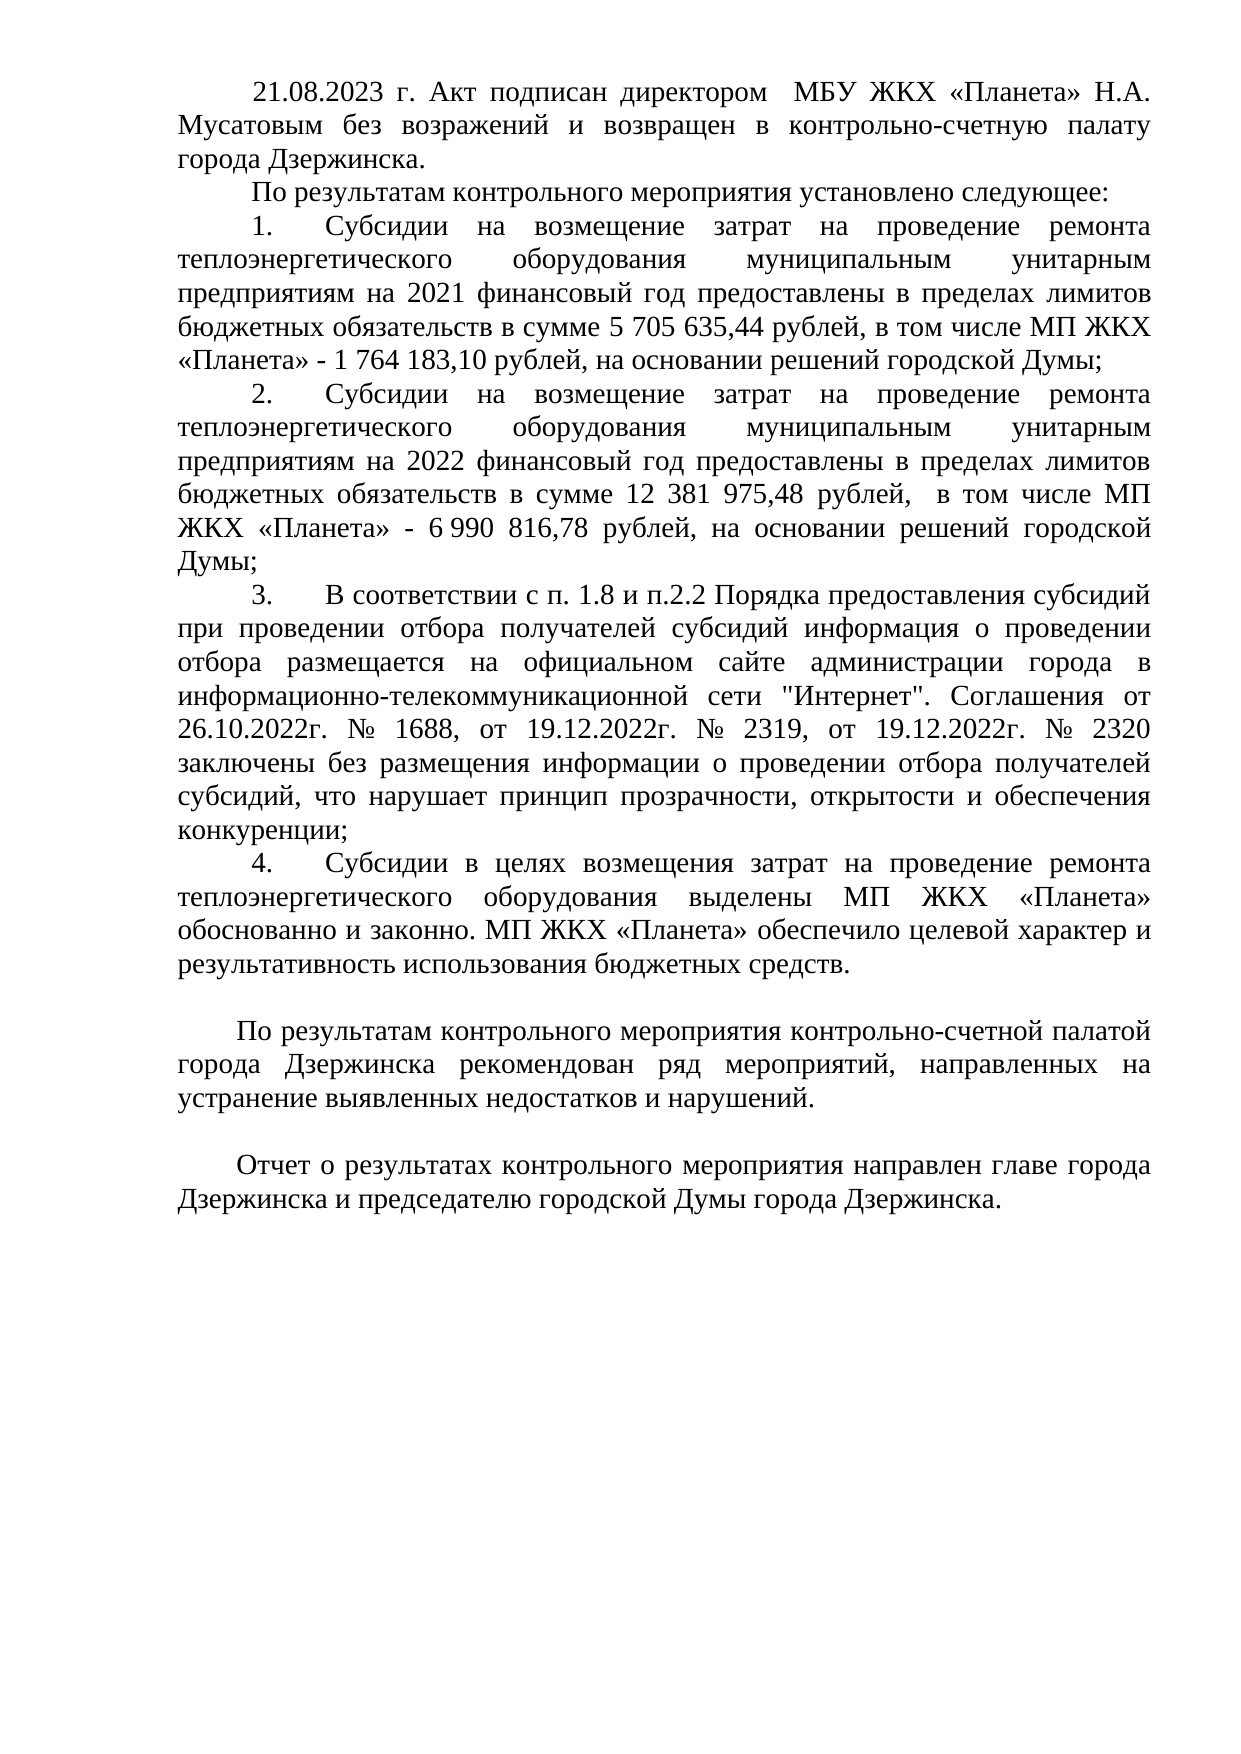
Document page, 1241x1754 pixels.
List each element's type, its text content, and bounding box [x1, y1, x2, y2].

list Субсидии на возмещение затрат на проведение ремонта теплоэнергетического оборудования муниципальным унитарным предприятиям на 2022 финансовый год предоставлены в пределах лимитов бюджетных обязательств в сумме 12 381 975,48 рублей, в том числе МП ЖКХ «Планета» - 6 990 816,78 рублей, на основании решений городской Думы; [177, 376, 1152, 577]
text По результатам контрольного мероприятия установлено следующее: [177, 174, 1152, 208]
list В соответствии с п. 1.8 и п.2.2 Порядка предоставления субсидий при проведении отбора получателей субсидий информация о проведении отбора размещается на официальном сайте администрации города в информационно-телекоммуникационной сети "Интернет". Соглашения от 26.10.2022г. № 1688, от 19.12.2022г. № 2319, от 19.12.2022г. № 2320 заключены без размещения информации о проведении отбора получателей субсидий, что нарушает принцип прозрачности, открытости и обеспечения конкуренции; [177, 577, 1152, 845]
text По результатам контрольного мероприятия контрольно-счетной палатой города Дзержинска рекомендован ряд мероприятий, направленных на устранение выявленных недостатков и нарушений. [177, 1013, 1152, 1114]
list Субсидии на возмещение затрат на проведение ремонта теплоэнергетического оборудования муниципальным унитарным предприятиям на 2021 финансовый год предоставлены в пределах лимитов бюджетных обязательств в сумме 5 705 635,44 рублей, в том числе МП ЖКХ «Планета» - 1 764 183,10 рублей, на основании решений городской Думы; [177, 208, 1152, 376]
text Отчет о результатах контрольного мероприятия направлен главе города Дзержинска и председателю городской Думы города Дзержинска. [177, 1147, 1152, 1214]
text 21.08.2023 г. Акт подписан директором МБУ ЖКХ «Планета» Н.А. Мусатовым без возражений и возвращен в контрольно-счетную палату города Дзержинска. [177, 74, 1152, 174]
list Субсидии в целях возмещения затрат на проведение ремонта теплоэнергетического оборудования выделены МП ЖКХ «Планета» обоснованно и законно. МП ЖКХ «Планета» обеспечило целевой характер и результативность использования бюджетных средств. [177, 845, 1152, 979]
